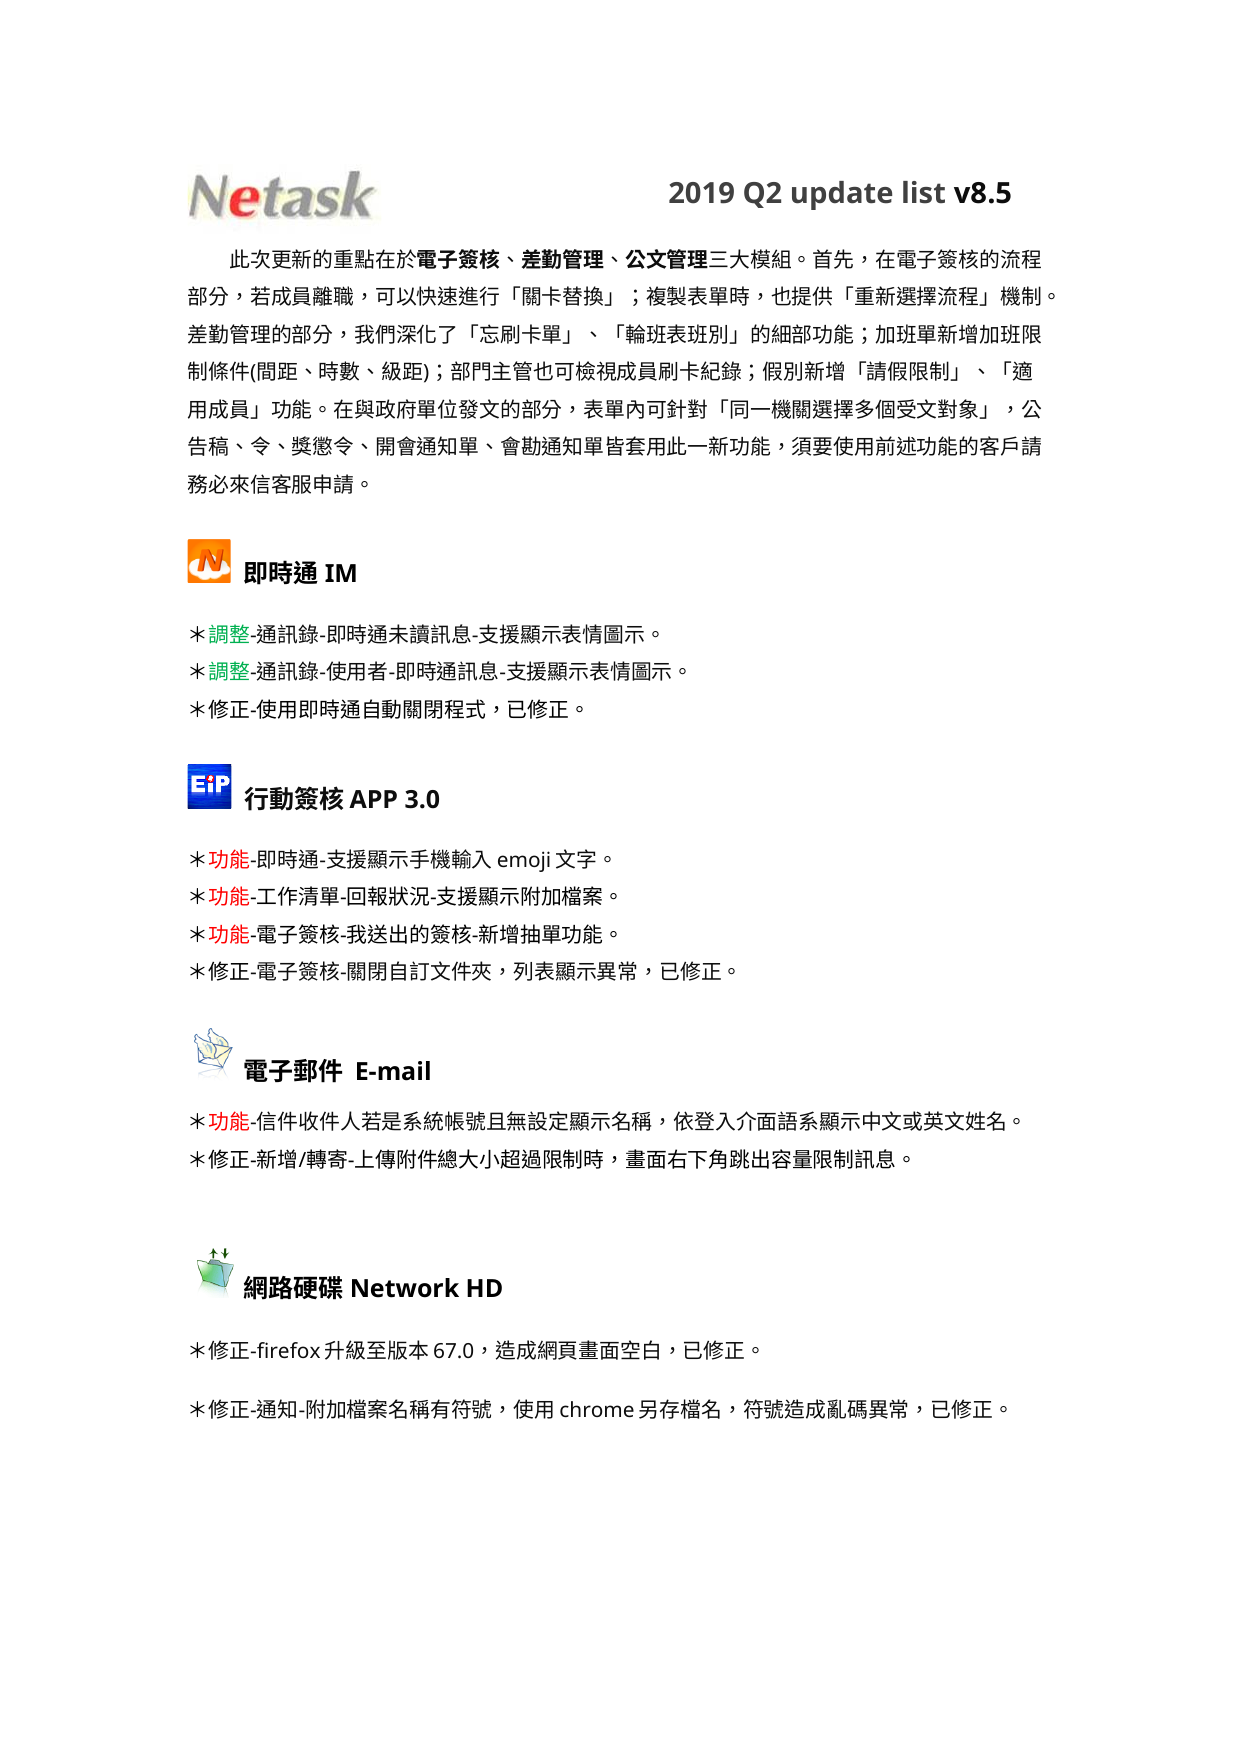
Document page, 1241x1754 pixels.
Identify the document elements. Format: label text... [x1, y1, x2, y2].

text 行動簽核APP 3.0 [187, 764, 1053, 839]
text 此次更新的重點在於電子簽核、差勤管理、公文管理三大模組。首先，在電子簽核的流程部分，若成員離職，可以快速進行「關卡替換」；複製表單時，也提供「重新選擇流程」機制。差勤管理的部分，我們深化了「忘刷卡單」、「輪班表班別」的細部功能；加班單新增加班限制條件(間距、時數、級距)；部門主管也可檢視成員刷卡紀錄；假別新增「請假限制」、「適用成員」功能。在與政府單位發文的部分，表單內可針對「同一機關選擇多個受文對象」，公告稿、令、獎懲令、開會通知單、會勘通知單皆套用此一新功能，須要使用前述功能的客戶請務必來信客服申請。 [187, 239, 1053, 539]
picture [187, 764, 232, 809]
text ＊修正-通知-附加檔案名稱有符號，使用chrome另存檔名，符號造成亂碼異常，已修正。 [187, 1394, 1053, 1424]
text ＊功能-信件收件人若是系統帳號且無設定顯示名稱，依登入介面語系顯示中文或英文姓名。 [187, 1102, 1053, 1139]
text ＊修正-使用即時通自動關閉程式，已修正。 [187, 689, 1053, 727]
picture [187, 539, 231, 583]
text ＊功能-電子簽核-我送出的簽核-新增抽單功能。 ＊修正-電子簽核-關閉自訂文件夾，列表顯示異常，已修正。 [187, 914, 1053, 989]
picture [187, 1243, 244, 1298]
picture [187, 164, 382, 234]
picture [187, 1027, 244, 1081]
text 電子郵件 E-mail [187, 1027, 1053, 1102]
text 即時通 IM [187, 539, 1053, 614]
text 網路硬碟 Network HD [187, 1244, 1053, 1305]
text ＊修正-新增/轉寄-上傳附件總大小超過限制時，畫面右下角跳出容量限制訊息。 [187, 1139, 1053, 1177]
text ＊功能-即時通-支援顯示手機輸入emoji文字。 ＊功能-工作清單-回報狀況-支援顯示附加檔案。 [187, 839, 1053, 914]
text ＊調整-通訊錄-即時通未讀訊息-支援顯示表情圖示。 [187, 614, 1053, 652]
text ＊修正-firefox升級至版本67.0，造成網頁畫面空白，已修正。 [187, 1334, 1053, 1364]
text ＊調整-通訊錄-使用者-即時通訊息-支援顯示表情圖示。 [187, 652, 1053, 689]
